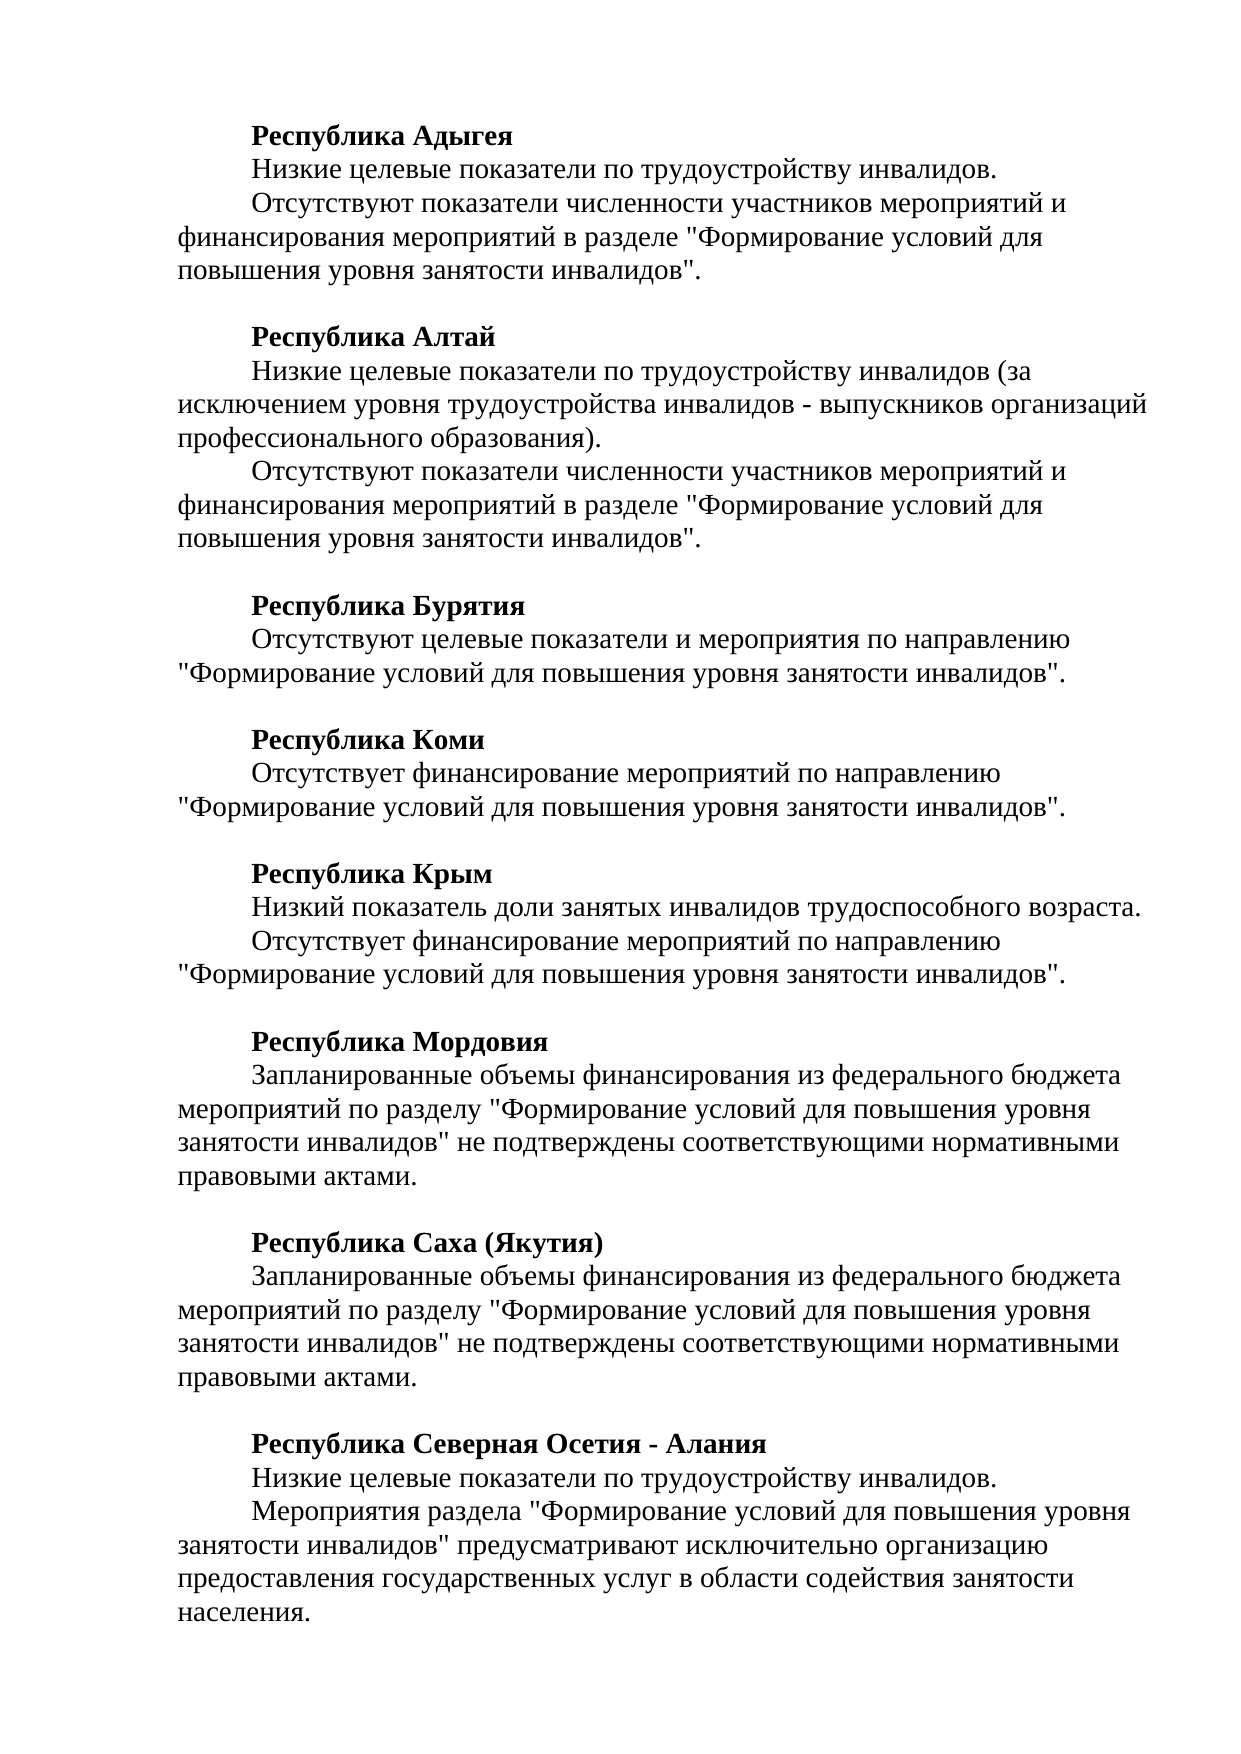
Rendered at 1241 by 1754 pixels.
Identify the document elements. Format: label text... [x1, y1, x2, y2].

text Республика Алтай [177, 319, 1152, 353]
text Отсутствует финансирование мероприятий по направлению "Формирование условий для повышения уровня занятости инвалидов". [177, 755, 1152, 822]
text Республика Адыгея [177, 118, 1152, 152]
text Республика Северная Осетия - Алания [177, 1426, 1152, 1460]
text Низкий показатель доли занятых инвалидов трудоспособного возраста. [177, 889, 1152, 923]
text Запланированные объемы финансирования из федерального бюджета мероприятий по разделу "Формирование условий для повышения уровня занятости инвалидов" не подтверждены соответствующими нормативными правовыми актами. [177, 1258, 1152, 1393]
text Республика Коми [177, 722, 1152, 755]
text Отсутствуют показатели численности участников мероприятий и финансирования мероприятий в разделе "Формирование условий для повышения уровня занятости инвалидов". [177, 185, 1152, 286]
text Отсутствуют показатели численности участников мероприятий и финансирования мероприятий в разделе "Формирование условий для повышения уровня занятости инвалидов". [177, 453, 1152, 554]
text Низкие целевые показатели по трудоустройству инвалидов (за исключением уровня трудоустройства инвалидов - выпускников организаций профессионального образования). [177, 353, 1152, 453]
text Низкие целевые показатели по трудоустройству инвалидов. [177, 152, 1152, 185]
text Отсутствуют целевые показатели и мероприятия по направлению "Формирование условий для повышения уровня занятости инвалидов". [177, 621, 1152, 688]
text Мероприятия раздела "Формирование условий для повышения уровня занятости инвалидов" предусматривают исключительно организацию предоставления государственных услуг в области содействия занятости населения. [177, 1493, 1152, 1627]
text Республика Крым [177, 856, 1152, 889]
text Республика Мордовия [177, 1024, 1152, 1057]
text Низкие целевые показатели по трудоустройству инвалидов. [177, 1460, 1152, 1493]
text Запланированные объемы финансирования из федерального бюджета мероприятий по разделу "Формирование условий для повышения уровня занятости инвалидов" не подтверждены соответствующими нормативными правовыми актами. [177, 1057, 1152, 1191]
text Республика Бурятия [177, 588, 1152, 621]
text Отсутствует финансирование мероприятий по направлению "Формирование условий для повышения уровня занятости инвалидов". [177, 923, 1152, 990]
text Республика Саха (Якутия) [177, 1225, 1152, 1258]
